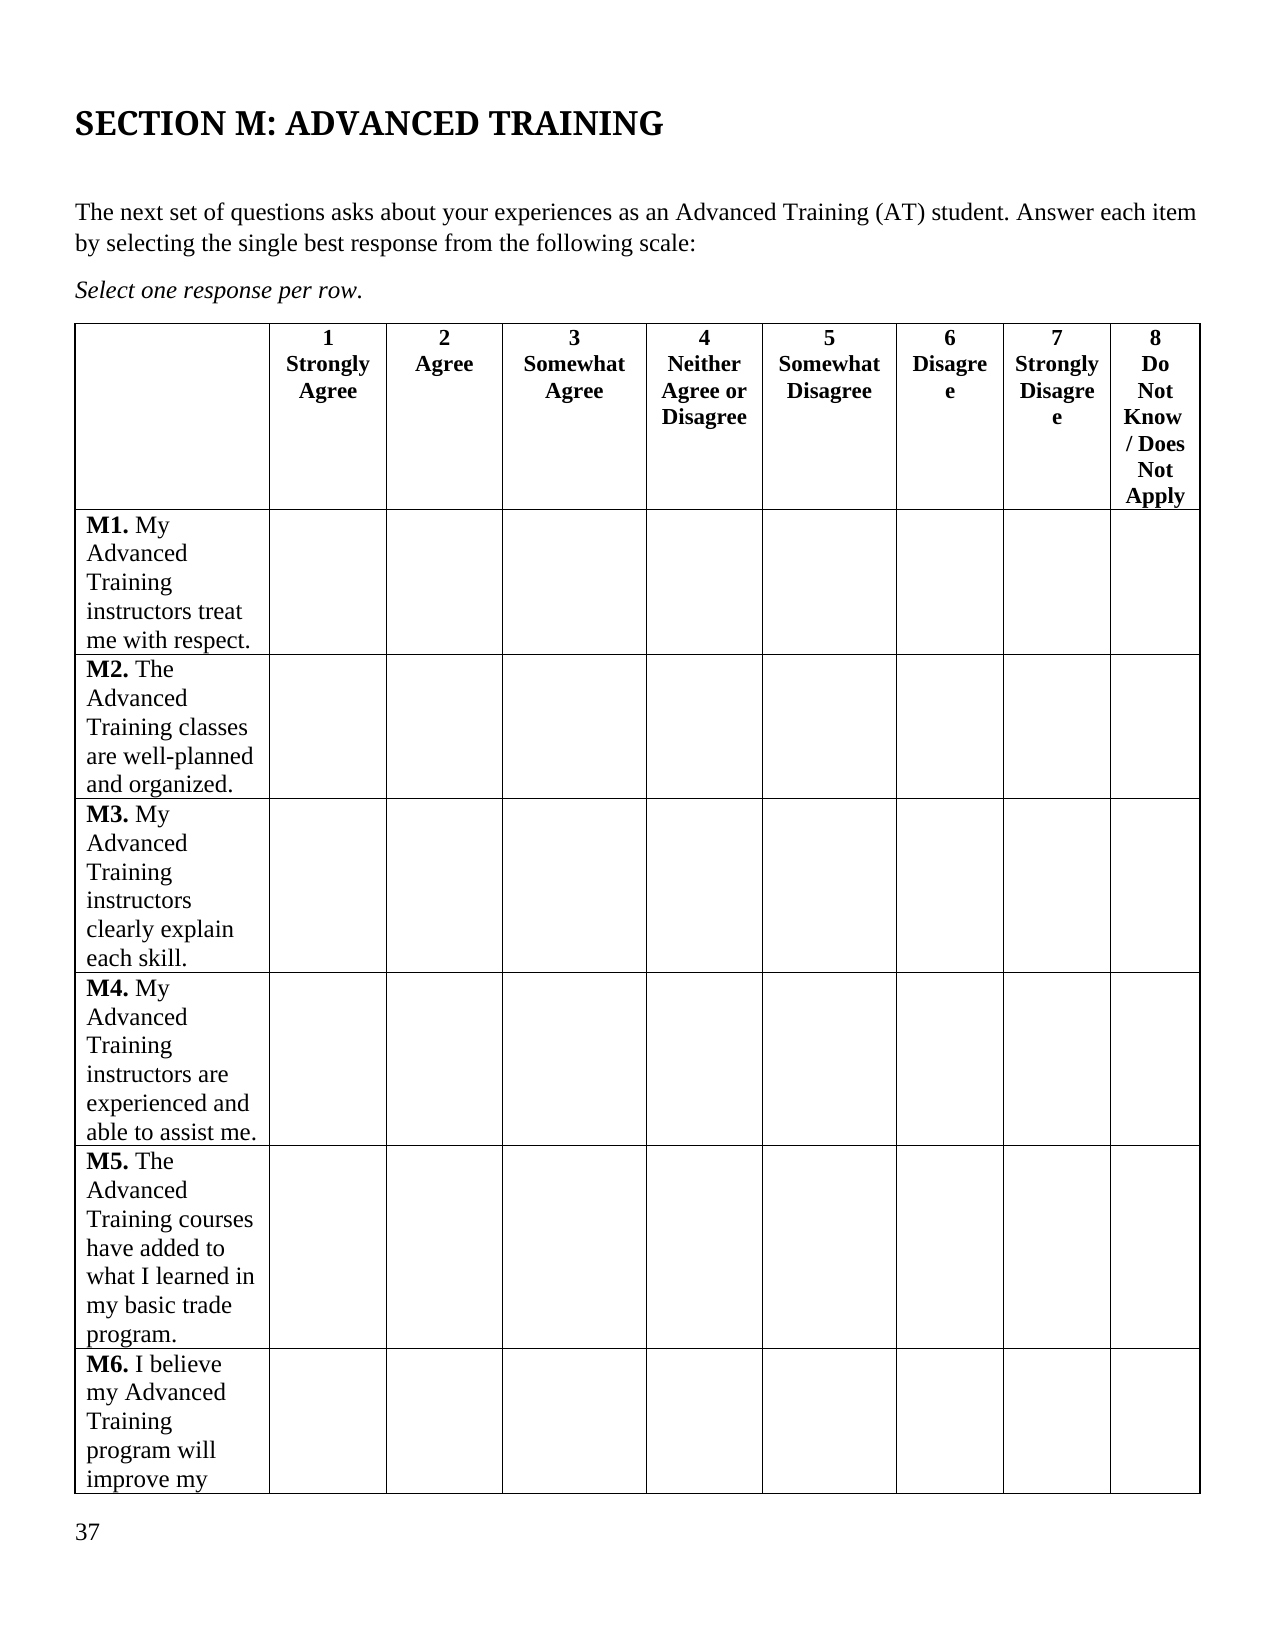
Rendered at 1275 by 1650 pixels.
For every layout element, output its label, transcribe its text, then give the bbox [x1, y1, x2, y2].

table_cell [1111, 655, 1199, 798]
table_cell M4. My Advanced Training instructors are experienced and able to assist me. [76, 973, 269, 1145]
table_cell [387, 1146, 502, 1348]
table_cell [763, 1349, 896, 1492]
table_cell [1004, 973, 1110, 1145]
table_cell [387, 655, 502, 798]
table_header 5 Somewhat Disagree [763, 324, 896, 509]
table_cell [1004, 799, 1110, 972]
table_cell M5. The Advanced Training courses have added to what I learned in my basic trade program. [76, 1146, 269, 1348]
text The next set of questions asks about your experiences as an Advanced Training (AT) student. Answer each item by selecting the single best response from the following scale: [75, 197, 1200, 256]
table_cell [1111, 799, 1199, 972]
table_cell [647, 1349, 762, 1492]
table_header 2 Agree [387, 324, 502, 509]
table_cell M3. My Advanced Training instructors clearly explain each skill. [76, 799, 269, 972]
table_cell [1111, 1349, 1199, 1492]
table_header 7 Strongly Disagree [1004, 324, 1110, 509]
table_cell [1111, 973, 1199, 1145]
table_cell [503, 1146, 646, 1348]
table_cell [387, 1349, 502, 1492]
table_cell [503, 655, 646, 798]
table_cell [647, 799, 762, 972]
table_cell [897, 1349, 1003, 1492]
table_cell [897, 655, 1003, 798]
table_header [76, 324, 269, 509]
table_cell [1004, 1146, 1110, 1348]
table_cell [387, 799, 502, 972]
table_cell [270, 799, 386, 972]
table_cell [763, 1146, 896, 1348]
table_cell [647, 973, 762, 1145]
table_cell [647, 1146, 762, 1348]
table_cell [270, 1349, 386, 1492]
table_cell [387, 973, 502, 1145]
table_cell [897, 799, 1003, 972]
subtitle SECTION M: ADVANCED TRAINING [75, 100, 1200, 145]
table_cell [503, 1349, 646, 1492]
table_cell [647, 655, 762, 798]
table_cell [270, 1146, 386, 1348]
table_cell [763, 655, 896, 798]
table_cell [76, 1349, 269, 1492]
table_cell [503, 510, 646, 653]
table_cell [897, 973, 1003, 1145]
table_header 1 Strongly Agree [270, 324, 386, 509]
table_cell [270, 973, 386, 1145]
table_cell [1111, 510, 1199, 653]
table_cell [1004, 655, 1110, 798]
table_header 8 Do Not Know / Does Not Apply [1111, 324, 1199, 509]
table_cell [1004, 510, 1110, 653]
table_cell [387, 510, 502, 653]
table_cell [503, 799, 646, 972]
table_cell [503, 973, 646, 1145]
text Select one response per row. [75, 275, 1200, 304]
table_cell M1. My Advanced Training instructors treat me with respect. [76, 510, 269, 653]
table_header 4 Neither Agree or Disagree [647, 324, 762, 509]
table_cell M2. The Advanced Training classes are well-planned and organized. [76, 655, 269, 798]
table_header 3 Somewhat Agree [503, 324, 646, 509]
table_cell [1004, 1349, 1110, 1492]
table_cell [897, 510, 1003, 653]
table_cell [763, 799, 896, 972]
table_cell [647, 510, 762, 653]
table_header 6 Disagree [897, 324, 1003, 509]
table_cell [763, 973, 896, 1145]
table_cell [270, 655, 386, 798]
table_cell [897, 1146, 1003, 1348]
table_cell [1111, 1146, 1199, 1348]
table_cell [763, 510, 896, 653]
table_cell [270, 510, 386, 653]
